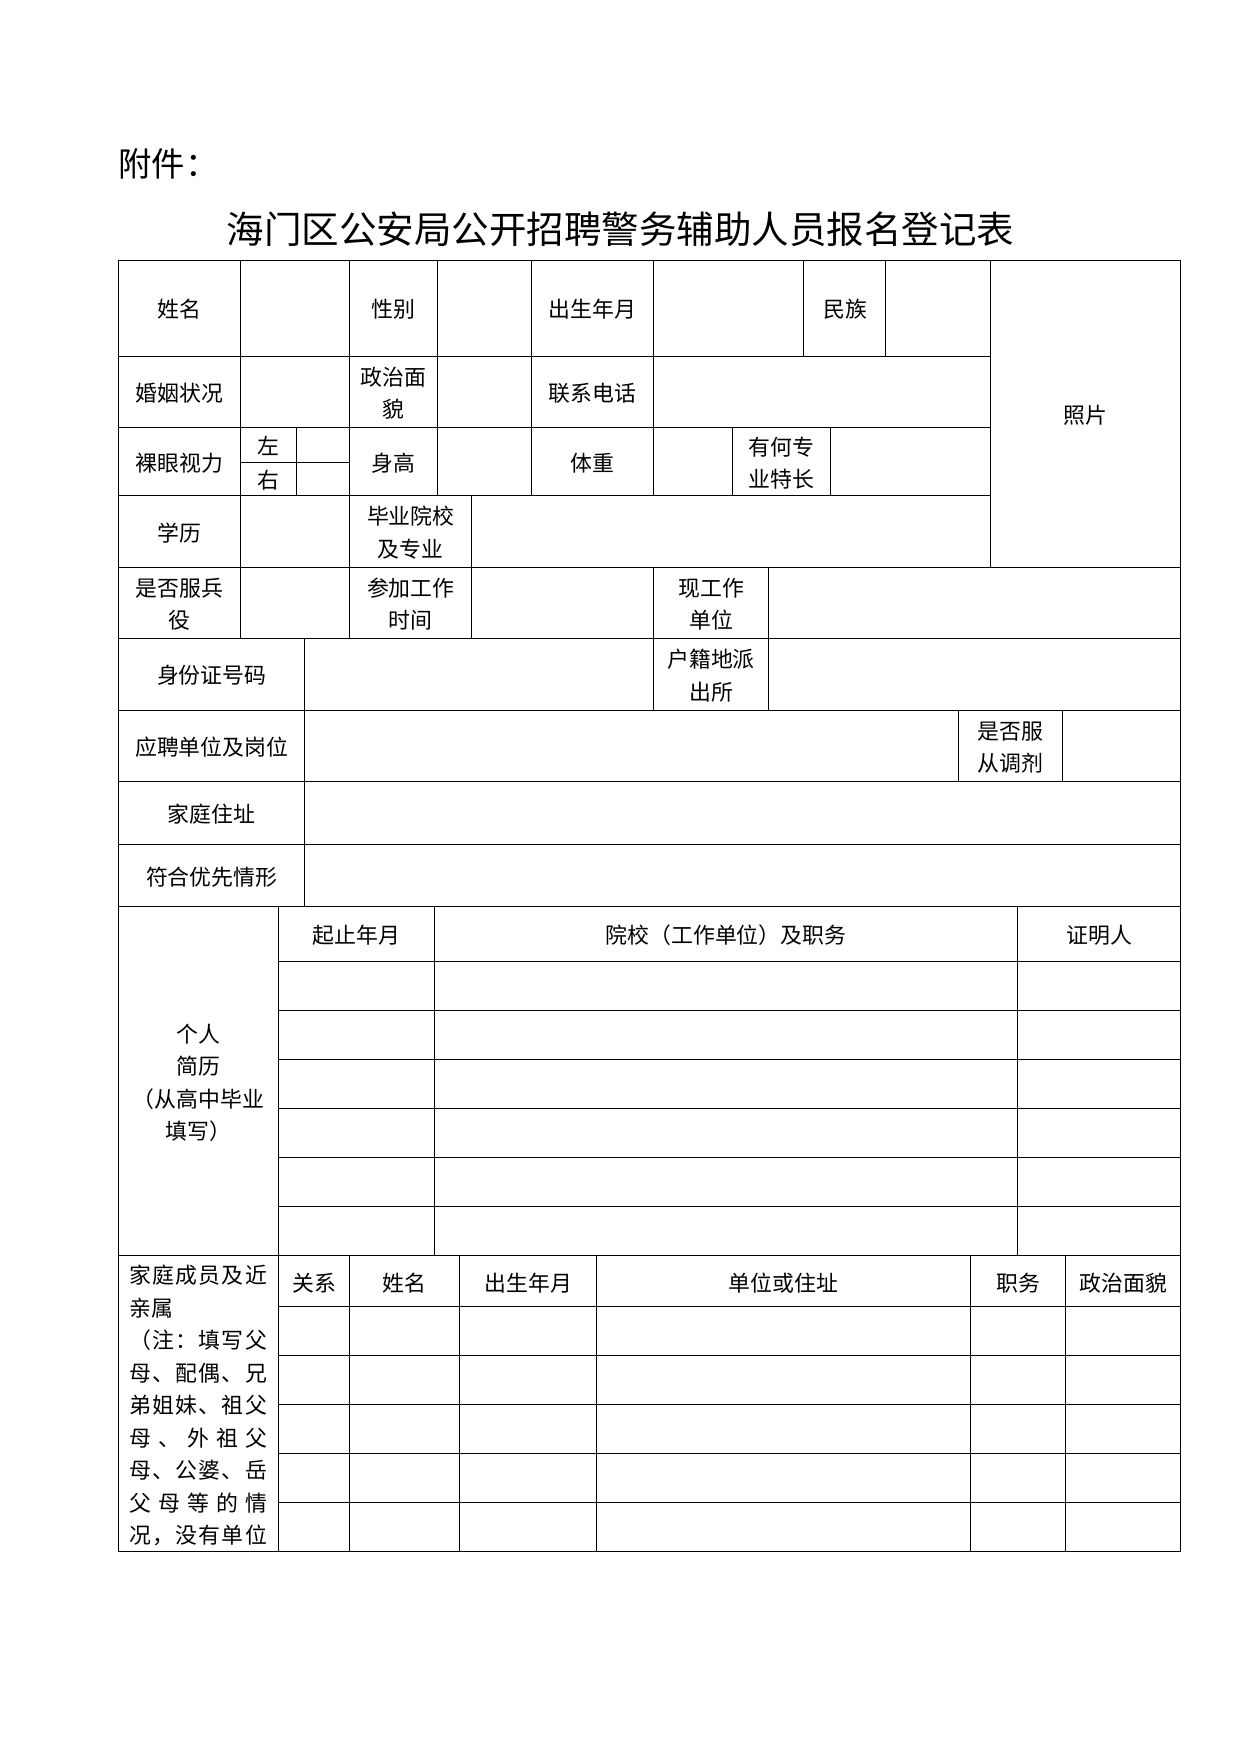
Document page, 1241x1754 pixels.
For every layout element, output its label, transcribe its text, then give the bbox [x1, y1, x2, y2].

table_cell [460, 1307, 596, 1355]
table_cell 政治面貌 [1066, 1256, 1180, 1306]
table_cell [279, 1503, 349, 1551]
table_cell 左 [241, 428, 296, 462]
table_cell 家庭成员及近亲属 （注：填写父母、配偶、兄弟姐妹、祖父母、外祖父母、公婆、岳父母等的情况，没有单位的填写家庭住址，已退休或去世的要加括号说明。） [119, 1256, 278, 1551]
table_cell [350, 1405, 459, 1453]
table_cell [305, 845, 1180, 906]
table_cell [279, 1207, 434, 1255]
table_cell [305, 639, 653, 709]
table_cell 毕业院校及专业 [350, 496, 471, 567]
table_cell [460, 1454, 596, 1502]
table_cell [279, 1307, 349, 1355]
table_cell 应聘单位及岗位 [119, 711, 304, 781]
table_cell [438, 428, 531, 495]
table_cell 联系电话 [532, 357, 653, 427]
table_cell 身高 [350, 428, 437, 495]
table_cell [350, 1503, 459, 1551]
table_header [438, 261, 531, 356]
table_cell 单位或住址 [597, 1256, 970, 1306]
table_cell 姓名 [350, 1256, 459, 1306]
table_cell [460, 1405, 596, 1453]
table_cell [971, 1356, 1065, 1404]
table_cell [279, 1356, 349, 1404]
table_cell 个人 简历 （从高中毕业填写） [119, 907, 278, 1255]
table_cell [1066, 1356, 1180, 1404]
table_cell 是否服兵役 [119, 568, 240, 638]
table_cell [1018, 1207, 1180, 1255]
table_cell [831, 428, 990, 495]
table_cell [241, 496, 349, 567]
table_header 出生年月 [532, 261, 653, 356]
table_cell [769, 568, 1180, 638]
table_cell [971, 1454, 1065, 1502]
table_cell [305, 711, 958, 781]
table_cell 院校（工作单位）及职务 [435, 907, 1017, 961]
table_cell [1066, 1405, 1180, 1453]
table_cell 证明人 [1018, 907, 1180, 961]
table_cell [279, 962, 434, 1010]
table_cell [435, 1207, 1017, 1255]
text 附件： [118, 129, 1122, 194]
table_cell [1066, 1454, 1180, 1502]
table_cell [435, 1060, 1017, 1108]
table_cell [971, 1503, 1065, 1551]
table_header [886, 261, 990, 356]
table_header [241, 261, 349, 356]
table_header 性别 [350, 261, 437, 356]
table_cell [435, 1011, 1017, 1059]
table_cell [769, 639, 1180, 709]
table_cell [1018, 1109, 1180, 1157]
table_cell [435, 1109, 1017, 1157]
table_cell [279, 1454, 349, 1502]
table_cell 有何专业特长 [733, 428, 830, 495]
table_cell 右 [241, 463, 296, 495]
table_cell 关系 [279, 1256, 349, 1306]
table_cell 职务 [971, 1256, 1065, 1306]
table_cell 政治面貌 [350, 357, 437, 427]
table_cell 起止年月 [279, 907, 434, 961]
table_header 民族 [804, 261, 885, 356]
table_cell [305, 782, 1180, 844]
text 海门区公安局公开招聘警务辅助人员报名登记表 [118, 194, 1122, 259]
table_cell [435, 962, 1017, 1010]
table_cell 出生年月 [460, 1256, 596, 1306]
table_cell [1066, 1503, 1180, 1551]
table_cell [438, 357, 531, 427]
table_cell 符合优先情形 [119, 845, 304, 906]
table_cell [654, 428, 732, 495]
table_cell 婚姻状况 [119, 357, 240, 427]
table_header 照片 [991, 261, 1180, 567]
table_cell [460, 1503, 596, 1551]
table_cell 家庭住址 [119, 782, 304, 844]
table_cell [1066, 1307, 1180, 1355]
table_cell 参加工作时间 [350, 568, 471, 638]
table_cell [241, 568, 349, 638]
table_cell [350, 1454, 459, 1502]
table_cell 体重 [532, 428, 653, 495]
table_header 姓名 [119, 261, 240, 356]
table_cell [472, 496, 990, 567]
table_cell [971, 1405, 1065, 1453]
table_header [654, 261, 803, 356]
table_cell [1018, 1011, 1180, 1059]
table_cell 身份证号码 [119, 639, 304, 709]
table_cell 现工作 单位 [654, 568, 768, 638]
table_cell [279, 1109, 434, 1157]
table_cell [241, 357, 349, 427]
table_cell 裸眼视力 [119, 428, 240, 495]
table_cell [460, 1356, 596, 1404]
table_cell [279, 1405, 349, 1453]
table_cell [297, 428, 349, 462]
table_cell [297, 463, 349, 495]
table_cell [350, 1307, 459, 1355]
table_cell [597, 1356, 970, 1404]
table_cell [1063, 711, 1180, 781]
table_cell [1018, 962, 1180, 1010]
table_cell [971, 1307, 1065, 1355]
table_cell [597, 1503, 970, 1551]
table_cell [435, 1158, 1017, 1206]
table_cell [597, 1405, 970, 1453]
table_cell [279, 1158, 434, 1206]
table_cell [350, 1356, 459, 1404]
table_cell [1018, 1158, 1180, 1206]
table_cell [597, 1454, 970, 1502]
table_cell [279, 1060, 434, 1108]
table_cell [654, 357, 990, 427]
table_cell 是否服 从调剂 [959, 711, 1062, 781]
table_cell [597, 1307, 970, 1355]
table_cell [279, 1011, 434, 1059]
table_cell 学历 [119, 496, 240, 567]
table_cell [1018, 1060, 1180, 1108]
table_cell 户籍地派出所 [654, 639, 768, 709]
table_cell [472, 568, 653, 638]
